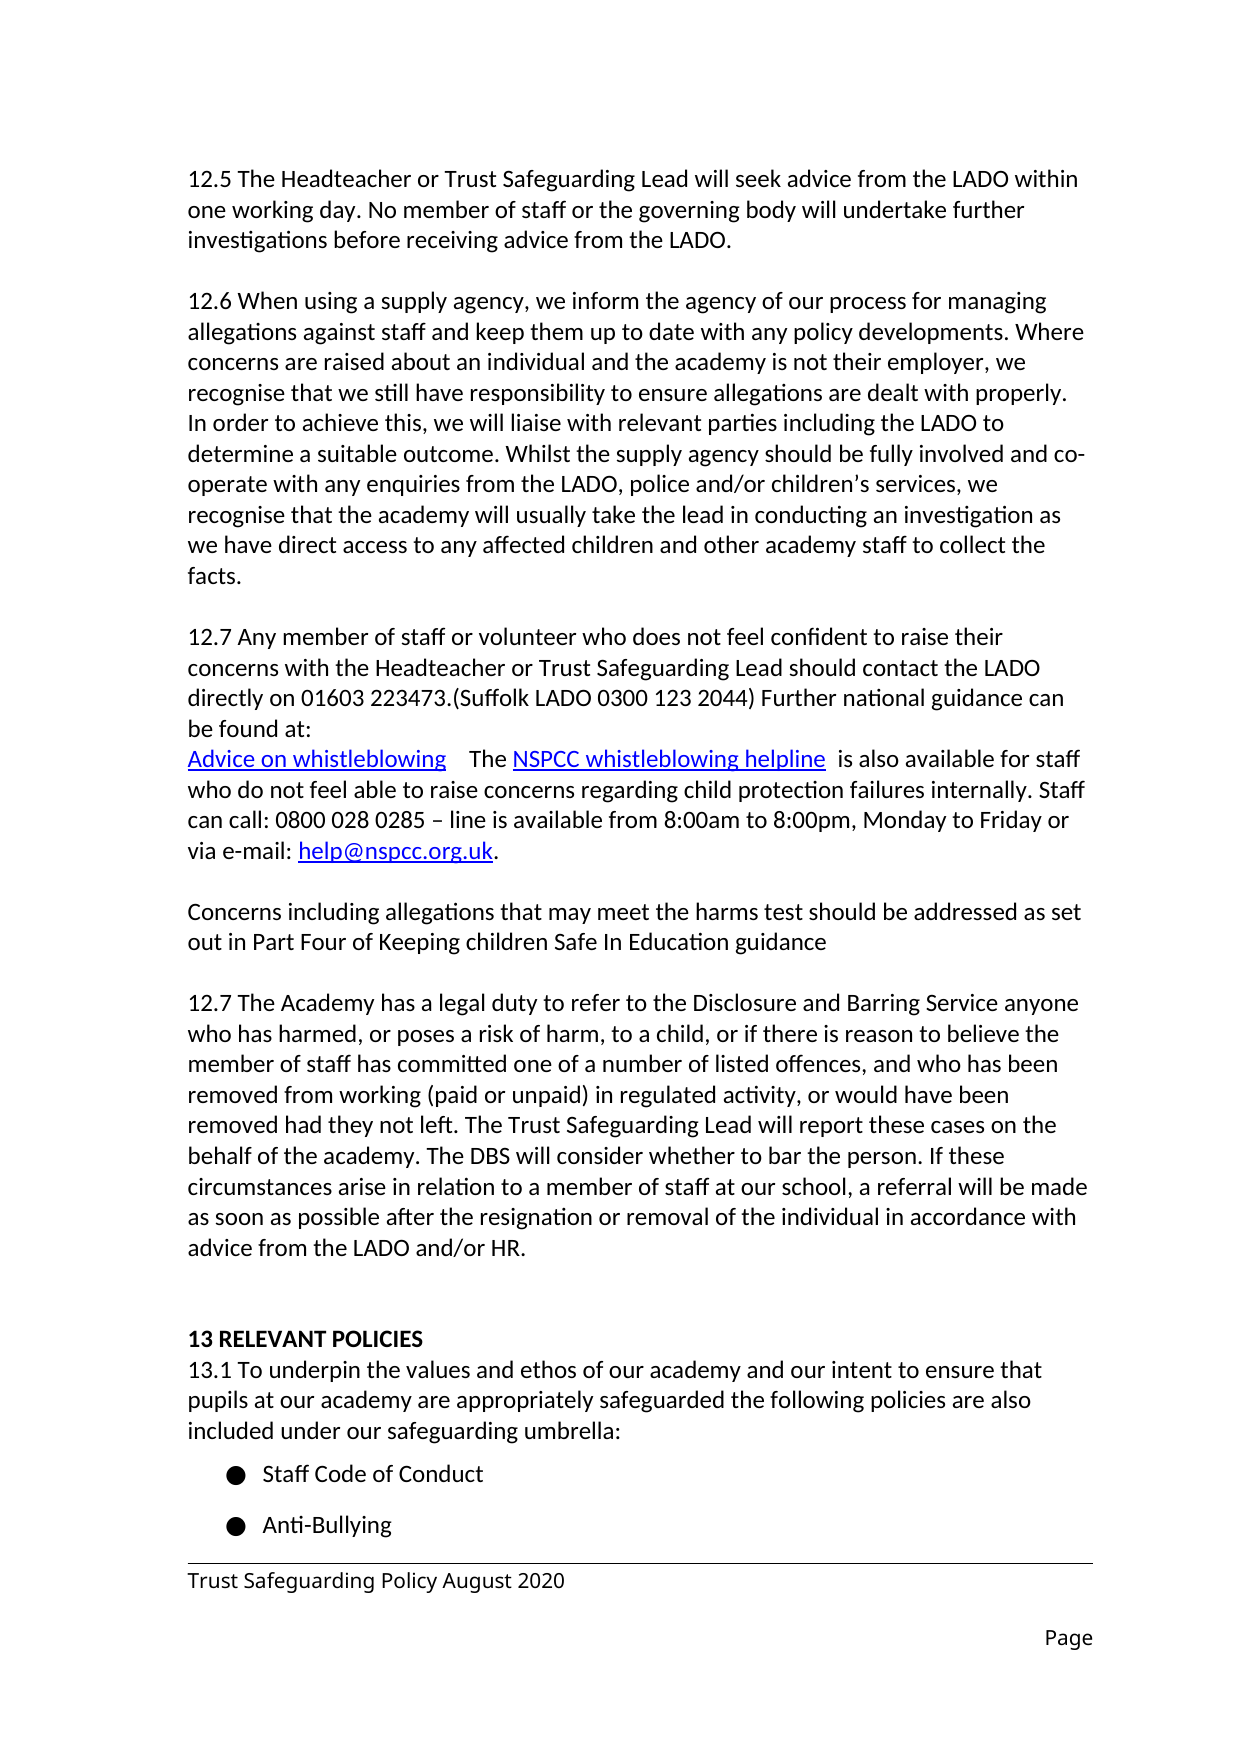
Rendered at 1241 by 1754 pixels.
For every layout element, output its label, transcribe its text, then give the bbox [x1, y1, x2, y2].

text 12.5 The Headteacher or Trust Safeguarding Lead will seek advice from the LADO within one working day. No member of staff or the governing body will undertake further investigations before receiving advice from the LADO. [187, 163, 1093, 255]
list Staff Code of Conduct [225, 1445, 1093, 1497]
text 12.7 Any member of staff or volunteer who does not feel confident to raise their concerns with the Headteacher or Trust Safeguarding Lead should contact the LADO directly on 01603 223473.(Suffolk LADO 0300 123 2044) Further national guidance can be found at: [187, 621, 1093, 743]
subtitle 13 RELEVANT POLICIES [187, 1323, 1093, 1354]
text Concerns including allegations that may meet the harms test should be addressed as set out in Part Four of Keeping children Safe In Education guidance [187, 896, 1093, 957]
text 12.7 The Academy has a legal duty to refer to the Disclosure and Barring Service anyone who has harmed, or poses a risk of harm, to a child, or if there is reason to believe the member of staff has committed one of a number of listed offences, and who has been removed from working (paid or unpaid) in regulated activity, or would have been removed had they not left. The Trust Safeguarding Lead will report these cases on the behalf of the academy. The DBS will consider whether to bar the person. If these circumstances arise in relation to a member of staff at our school, a referral will be made as soon as possible after the resignation or removal of the individual in accordance with advice from the LADO and/or HR. [187, 987, 1093, 1262]
text 13.1 To underpin the values and ethos of our academy and our intent to ensure that pupils at our academy are appropriately safeguarded the following policies are also included under our safeguarding umbrella: [187, 1354, 1093, 1445]
text Advice on whistleblowing The NSPCC whistleblowing helpline is also available for staff who do not feel able to raise concerns regarding child protection failures internally. Staff can call: 0800 028 0285 – line is available from 8:00am to 8:00pm, Monday to Friday or via e-mail: help@nspcc.org.uk. [187, 743, 1093, 865]
text 12.6 When using a supply agency, we inform the agency of our process for managing allegations against staff and keep them up to date with any policy developments. Where concerns are raised about an individual and the academy is not their employer, we recognise that we still have responsibility to ensure allegations are dealt with properly. In order to achieve this, we will liaise with relevant parties including the LADO to determine a suitable outcome. Whilst the supply agency should be fully involved and co-operate with any enquiries from the LADO, police and/or children’s services, we recognise that the academy will usually take the lead in conducting an investigation as we have direct access to any affected children and other academy staff to collect the facts. [187, 286, 1093, 591]
list Anti-Bullying [225, 1497, 1093, 1548]
